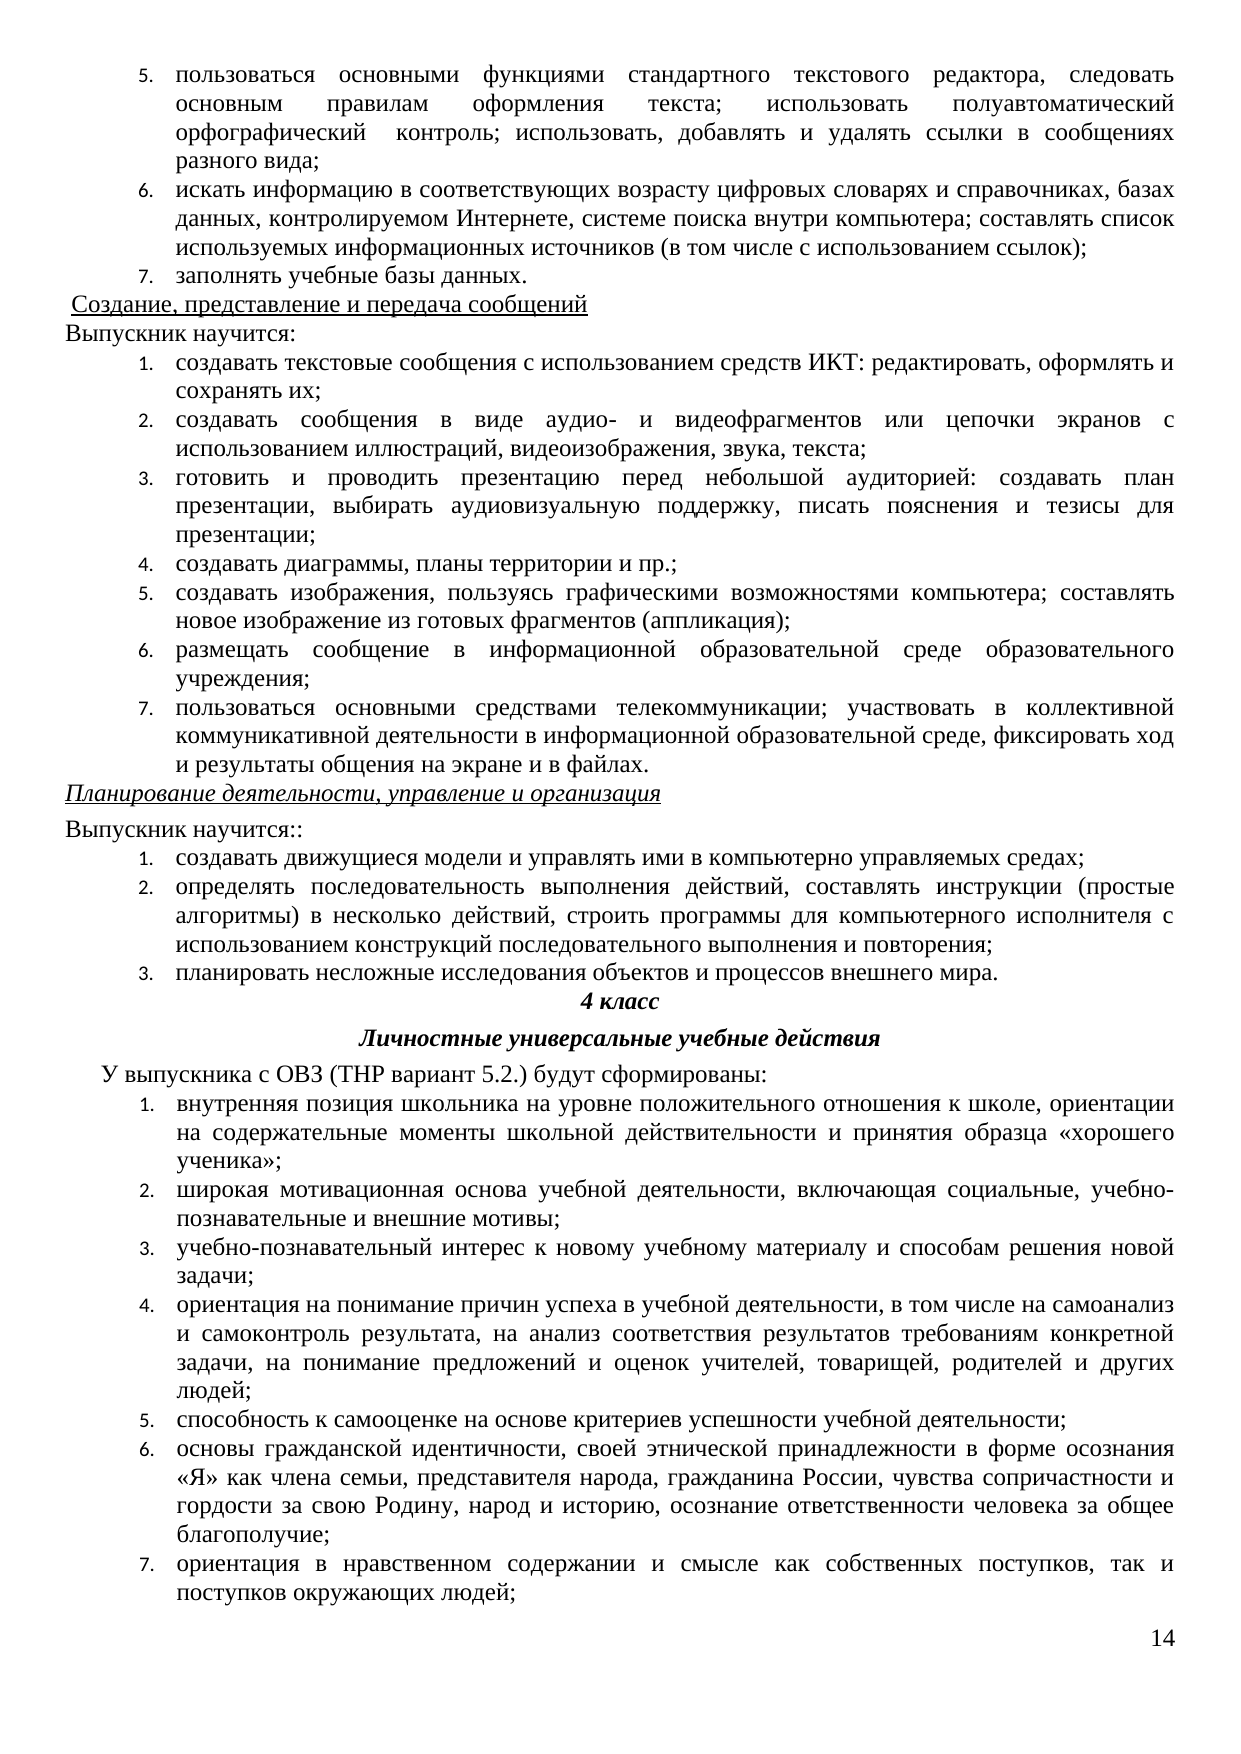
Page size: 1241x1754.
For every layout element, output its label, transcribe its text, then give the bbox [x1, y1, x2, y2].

list планировать несложные исследования объектов и процессов внешнего мира. [138, 957, 1175, 986]
list внутренняя позиция школьника на уровне положительного отношения к школе, ориентации на содержательные моменты школьной действительности и принятия образца «хорошего ученика»; [139, 1088, 1175, 1174]
list широкая мотивационная основа учебной деятельности, включающая социальные, учебно-познавательные и внешние мотивы; [139, 1174, 1175, 1232]
list создавать движущиеся модели и управлять ими в компьютерно управляемых средах; [138, 842, 1175, 871]
list пользоваться основными средствами телекоммуникации; участвовать в коллективной коммуникативной деятельности в информационной образовательной среде, фиксировать ход и результаты общения на экране и в файлах. [138, 692, 1175, 778]
list готовить и проводить презентацию перед небольшой аудиторией: создавать план презентации, выбирать аудиовизуальную поддержку, писать пояснения и тезисы для презентации; [138, 462, 1175, 548]
list заполнять учебные базы данных. [138, 260, 1175, 289]
list способность к самооценке на основе критериев успешности учебной деятельности; [139, 1404, 1175, 1433]
list искать информацию в соответствующих возрасту цифровых словарях и справочниках, базах данных, контролируемом Интернете, системе поиска внутри компьютера; составлять список используемых информационных источников (в том числе с использованием ссылок); [138, 174, 1175, 260]
list размещать сообщение в информационной образовательной среде образовательного учреждения; [138, 634, 1175, 692]
text Выпускник научится:: [65, 814, 1175, 842]
list основы гражданской идентичности, своей этнической принадлежности в форме осознания «Я» как члена семьи, представителя народа, гражданина России, чувства сопричастности и гордости за свою Родину, народ и историю, осознание ответственности человека за общее благополучие; [139, 1433, 1175, 1548]
list учебно-познавательный интерес к новому учебному материалу и способам решения новой задачи; [139, 1232, 1175, 1289]
list создавать изображения, пользуясь графическими возможностями компьютера; составлять новое изображение из готовых фрагментов (аппликация); [138, 577, 1175, 634]
text Личностные универсальные учебные действия [65, 1023, 1175, 1052]
list пользоваться основными функциями стандартного текстового редактора, следовать основным правилам оформления текста; использовать полуавтоматический орфографический контроль; использовать, добавлять и удалять ссылки в сообщениях разного вида; [138, 59, 1175, 174]
list ориентация на понимание причин успеха в учебной деятельности, в том числе на самоанализ и самоконтроль результата, на анализ соответствия результатов требованиям конкретной задачи, на понимание предложений и оценок учителей, товарищей, родителей и других людей; [139, 1289, 1175, 1404]
list ориентация в нравственном содержании и смысле как собственных поступков, так и поступков окружающих людей; [139, 1548, 1175, 1605]
text Выпускник научится: [65, 318, 1175, 347]
list создавать диаграммы, планы территории и пр.; [138, 548, 1175, 577]
list создавать сообщения в виде аудио- и видеофрагментов или цепочки экранов с использованием иллюстраций, видеоизображения, звука, текста; [138, 404, 1175, 462]
text У выпускника c ОВЗ (ТНР вариант 5.2.) будут сформированы: [65, 1059, 1175, 1088]
text Планирование деятельности, управление и организация [65, 778, 1175, 807]
text Создание, представление и передача сообщений [65, 289, 1175, 318]
text 4 класс [65, 986, 1175, 1016]
list создавать текстовые сообщения с использованием средств ИКТ: редактировать, оформлять и сохранять их; [138, 347, 1175, 404]
list определять последовательность выполнения действий, составлять инструкции (простые алгоритмы) в несколько действий, строить программы для компьютерного исполнителя с использованием конструкций последовательного выполнения и повторения; [138, 871, 1175, 957]
